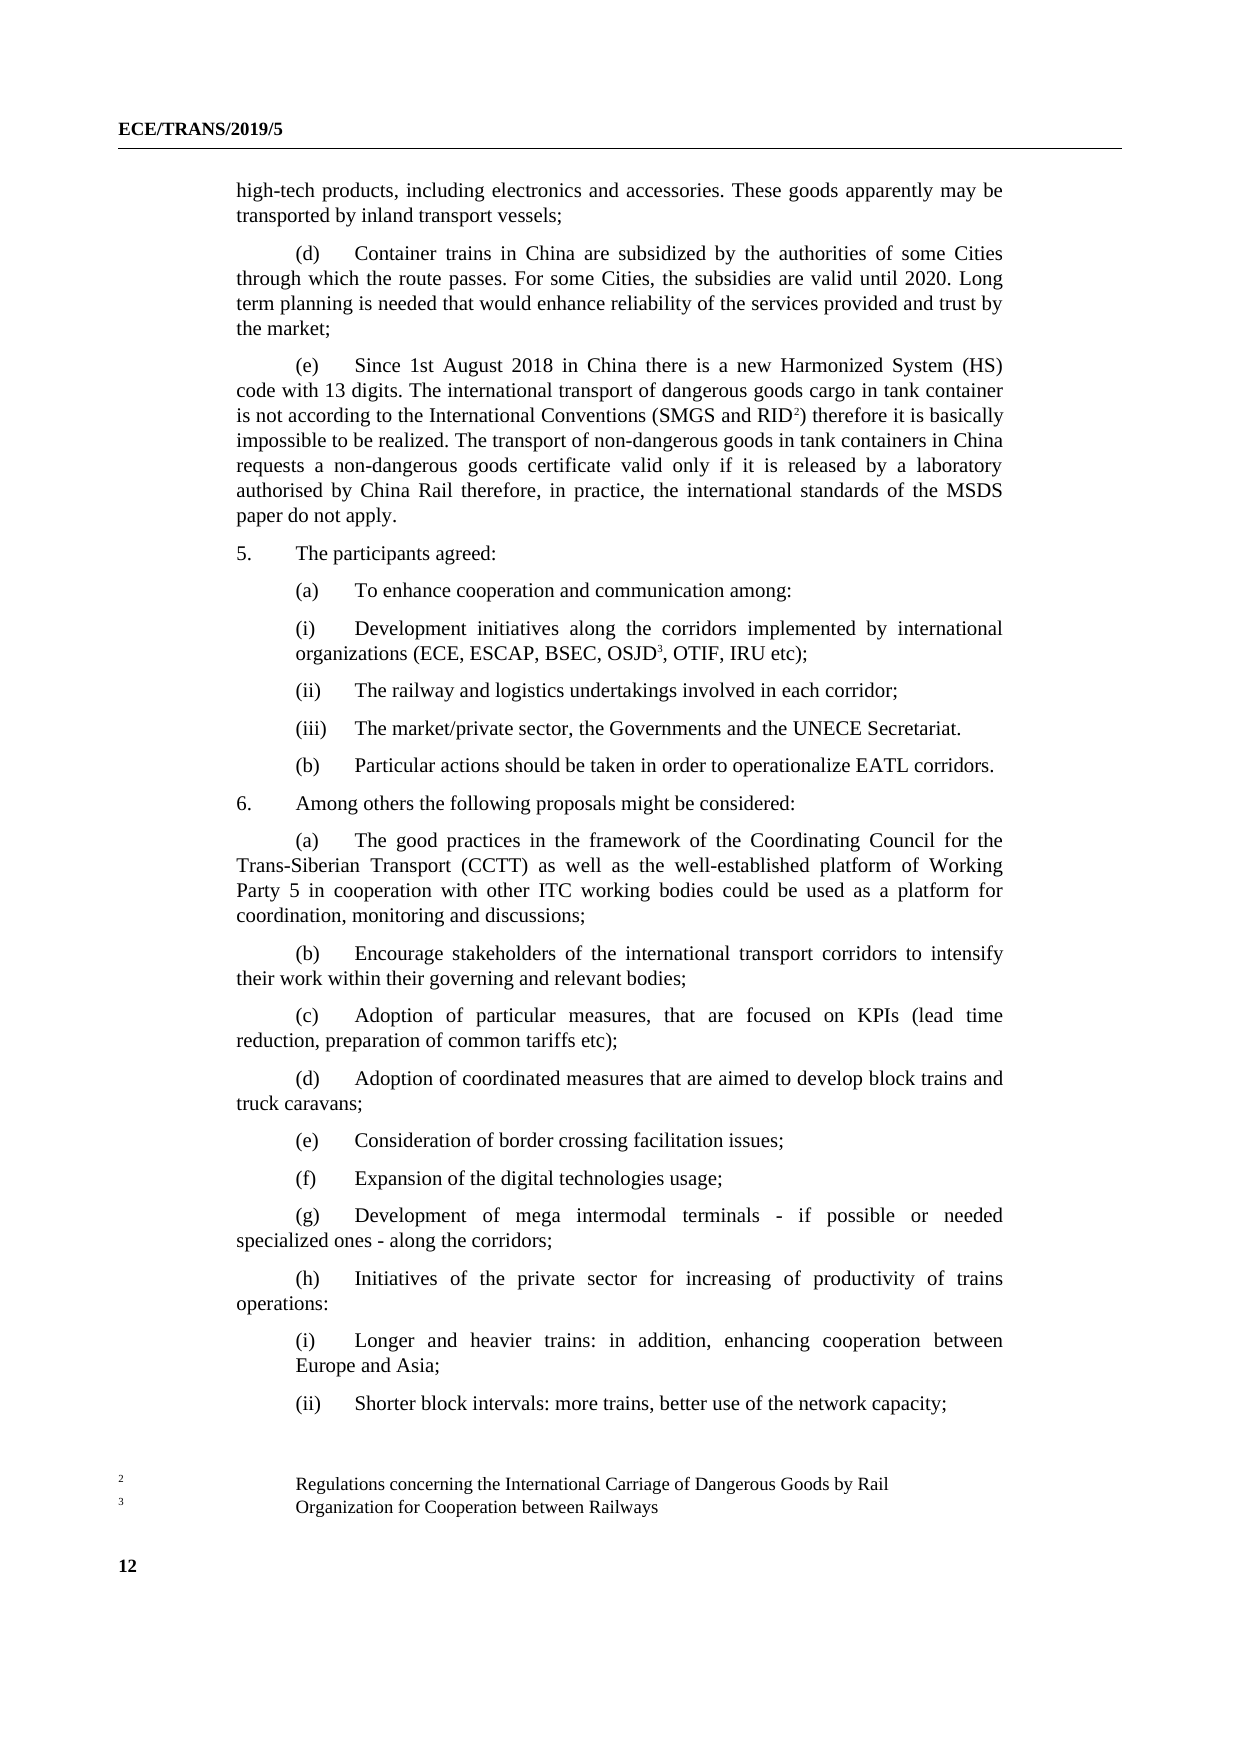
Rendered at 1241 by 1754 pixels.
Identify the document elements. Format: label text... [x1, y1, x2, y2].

text (i) Longer and heavier trains: in addition, enhancing cooperation between Europe and Asia; [295, 1327, 1004, 1377]
text (d) Adoption of coordinated measures that are aimed to develop block trains and truck caravans; [236, 1065, 1004, 1115]
text 6. Among others the following proposals might be considered: [236, 790, 1004, 815]
text (e) Since 1st August 2018 in China there is a new Harmonized System (HS) code with 13 digits. The international transport of dangerous goods cargo in tank container is not according to the International Conventions (SMGS and RID) therefore it is basically impossible to be realized. The transport of non-dangerous goods in tank containers in China requests a non-dangerous goods certificate valid only if it is released by a laboratory authorised by China Rail therefore, in practice, the international standards of the MSDS paper do not apply. [236, 352, 1004, 527]
text (c) Adoption of particular measures, that are focused on KPIs (lead time reduction, preparation of common tariffs etc); [236, 1002, 1004, 1052]
text (h) Initiatives of the private sector for increasing of productivity of trains operations: [236, 1265, 1004, 1315]
text (iii) The market/private sector, the Governments and the UNECE Secretariat. [295, 715, 1004, 740]
text (d) Container trains in China are subsidized by the authorities of some Cities through which the route passes. For some Cities, the subsidies are valid until 2020. Long term planning is needed that would enhance reliability of the services provided and trust by the market; [236, 240, 1004, 340]
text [236, 177, 1004, 227]
text (i) Development initiatives along the corridors implemented by international organizations (ECE, ESCAP, BSEC, OSJD, OTIF, IRU etc); [295, 615, 1004, 665]
text (a) The good practices in the framework of the Coordinating Council for the Trans-Siberian Transport (CCTT) as well as the well-established platform of Working Party 5 in cooperation with other ITC working bodies could be used as a platform for coordination, monitoring and discussions; [236, 827, 1004, 927]
text (ii) The railway and logistics undertakings involved in each corridor; [295, 677, 1004, 702]
text (b) Particular actions should be taken in order to operationalize EATL corridors. [236, 752, 1004, 777]
text (ii) Shorter block intervals: more trains, better use of the network capacity; [295, 1390, 1004, 1415]
text (g) Development of mega intermodal terminals - if possible or needed specialized ones - along the corridors; [236, 1202, 1004, 1252]
text (a) To enhance cooperation and communication among: [236, 577, 1004, 602]
text (b) Encourage stakeholders of the international transport corridors to intensify their work within their governing and relevant bodies; [236, 940, 1004, 990]
text (f) Expansion of the digital technologies usage; [236, 1165, 1004, 1190]
text (e) Consideration of border crossing facilitation issues; [236, 1127, 1004, 1152]
text 5. The participants agreed: [236, 540, 1004, 565]
